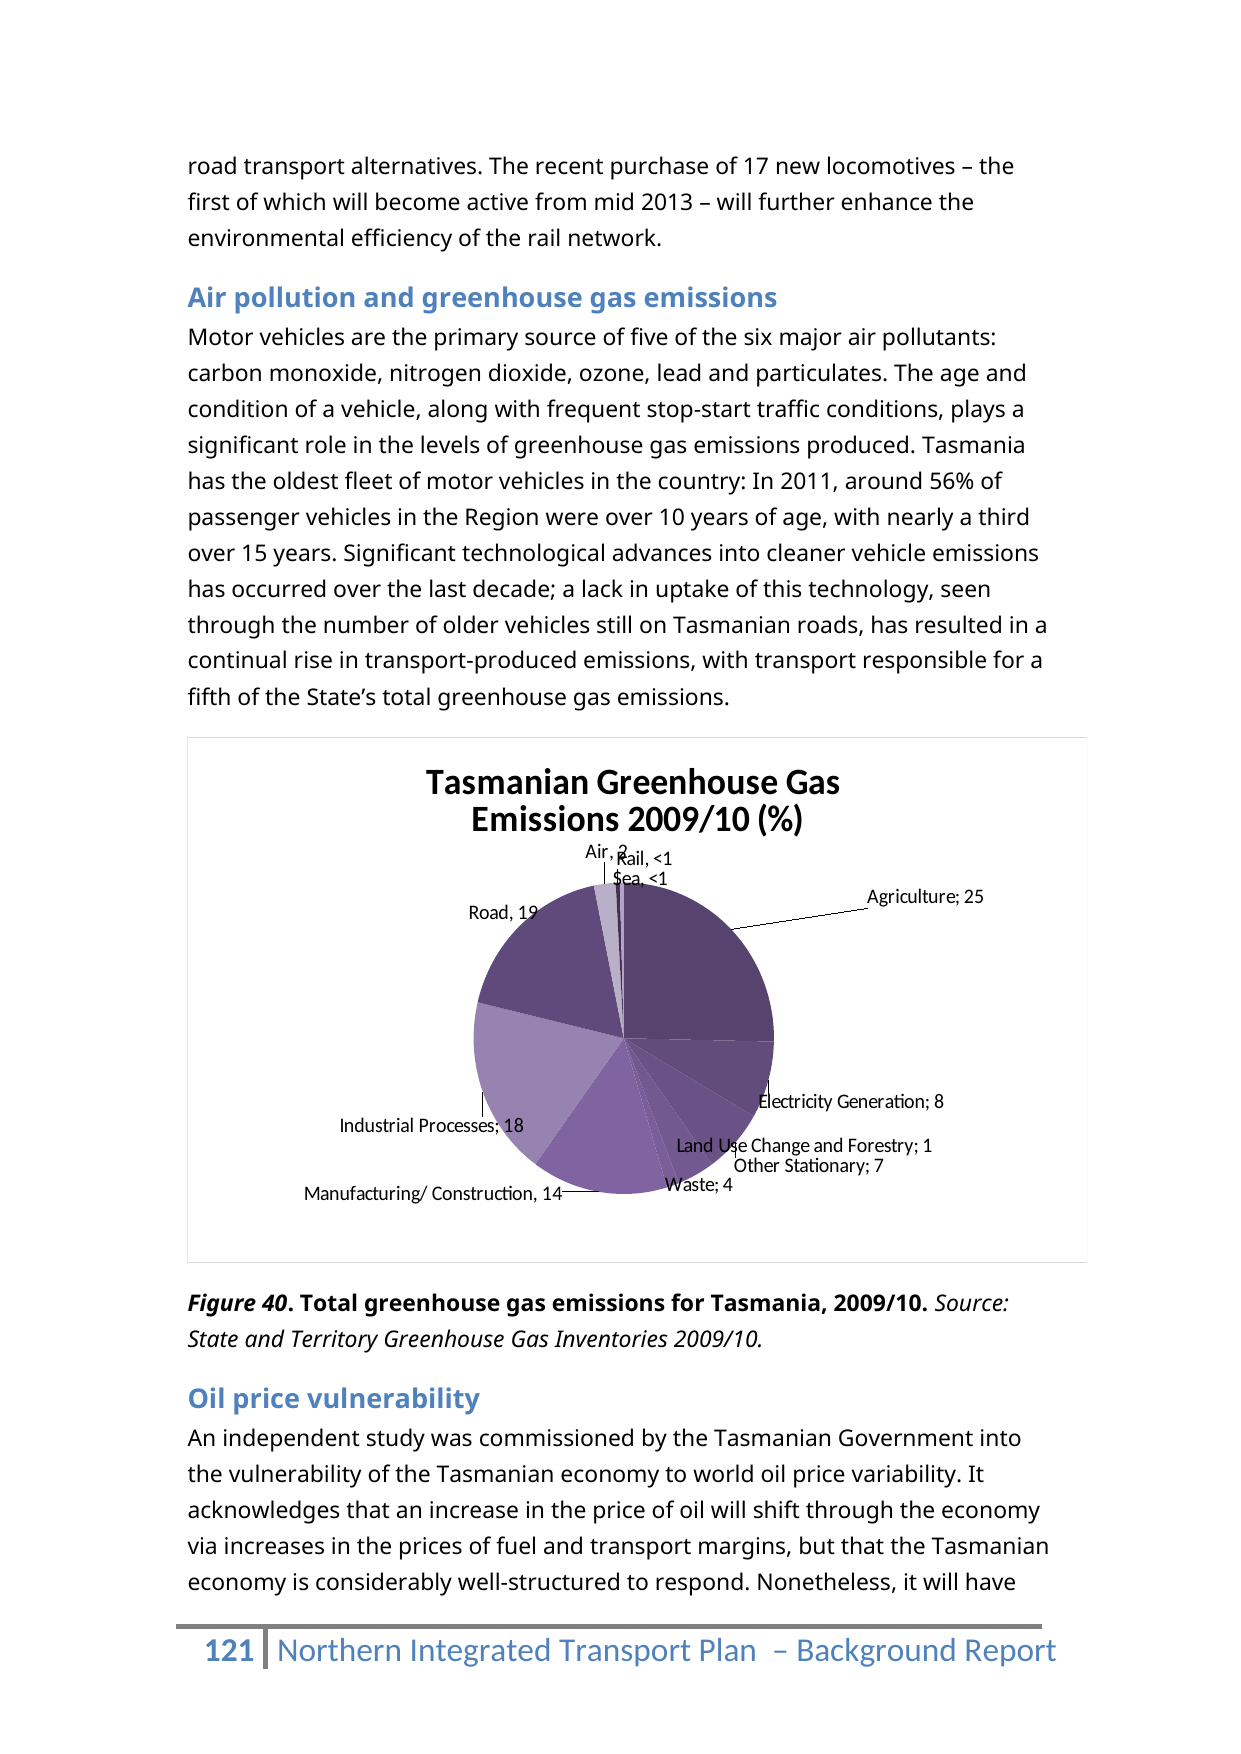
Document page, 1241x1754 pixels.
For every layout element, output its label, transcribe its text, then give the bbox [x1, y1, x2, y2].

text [187, 150, 1053, 253]
subtitle Oil price vulnerability [187, 1380, 1053, 1417]
text Motor vehicles are the primary source of five of the six major air pollutants: carbon monoxide, nitrogen dioxide, ozone, lead and particulates. The age and condition of a vehicle, along with frequent stop-start traffic conditions, plays a significant role in the levels of greenhouse gas emissions produced. Tasmania has the oldest fleet of motor vehicles in the country: In 2011, around 56% of passenger vehicles in the Region were over 10 years of age, with nearly a third over 15 years. Significant technological advances into cleaner vehicle emissions has occurred over the last decade; a lack in uptake of this technology, seen through the number of older vehicles still on Tasmanian roads, has resulted in a continual rise in transport-produced emissions, with transport responsible for a fifth of the State’s total greenhouse gas emissions. [187, 321, 1053, 712]
text Figure 40. Total greenhouse gas emissions for Tasmania, 2009/10. Source: State and Territory Greenhouse Gas Inventories 2009/10. [187, 1287, 1053, 1354]
subtitle Air pollution and greenhouse gas emissions [187, 279, 1053, 316]
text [187, 1422, 1053, 1597]
